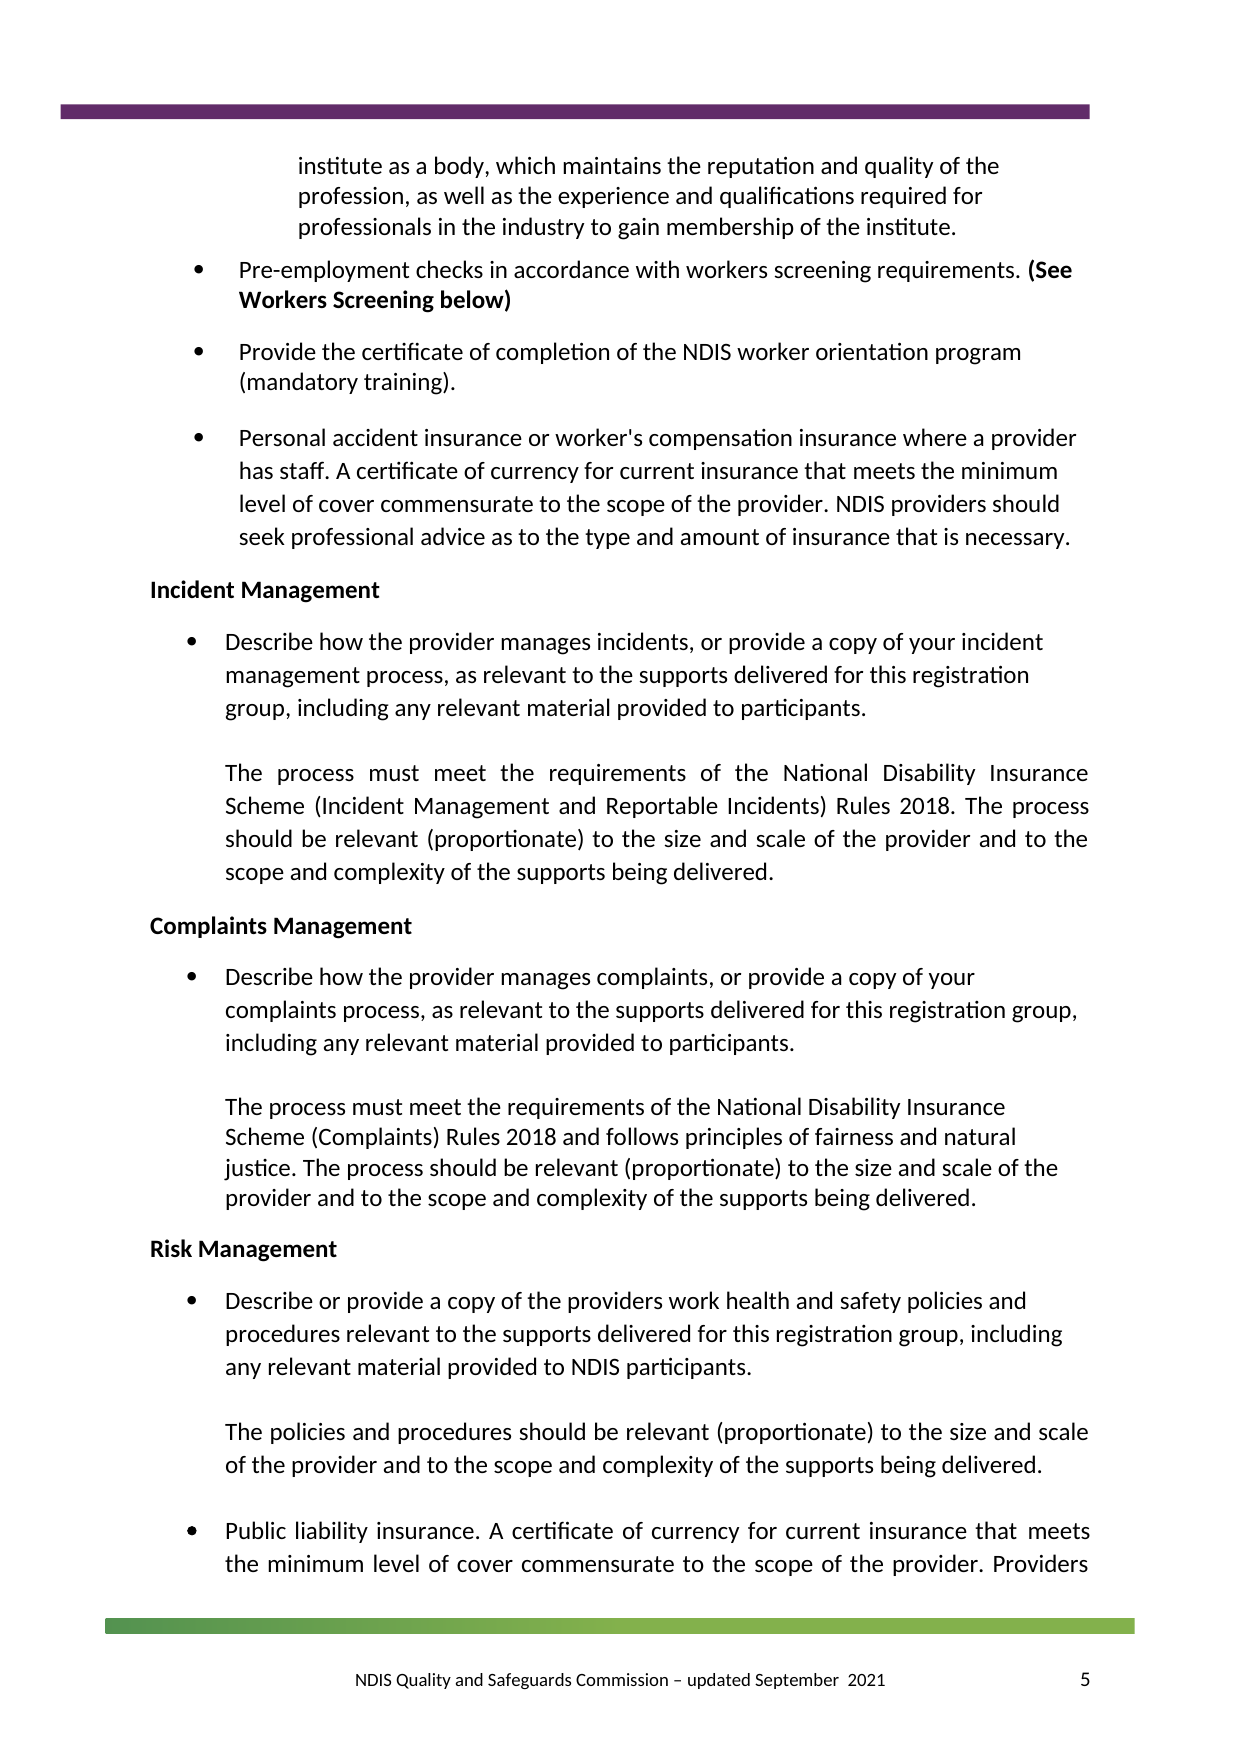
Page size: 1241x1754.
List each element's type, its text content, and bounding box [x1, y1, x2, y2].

list Provide the certificate of completion of the NDIS worker orientation program (mandatory training). [194, 336, 1090, 397]
list The process must meet the requirements of the National Disability Insurance Scheme (Incident Management and Reportable Incidents) Rules 2018. The process should be relevant (proportionate) to the size and scale of the provider and to the scope and complexity of the supports being delivered. [225, 757, 1090, 887]
list The policies and procedures should be relevant (proportionate) to the size and scale of the provider and to the scope and complexity of the supports being delivered. [225, 1417, 1090, 1480]
list Describe how the provider manages complaints, or provide a copy of your complaints process, as relevant to the supports delivered for this registration group, including any relevant material provided to participants. [187, 961, 1090, 1058]
list Describe how the provider manages incidents, or provide a copy of your incident management process, as relevant to the supports delivered for this registration group, including any relevant material provided to participants. [187, 626, 1090, 722]
list Personal accident insurance or worker's compensation insurance where a provider has staff. A certificate of currency for current insurance that meets the minimum level of cover commensurate to the scope of the provider. NDIS providers should seek professional advice as to the type and amount of insurance that is necessary. [194, 422, 1090, 551]
text Risk Management [150, 1233, 1090, 1264]
list Describe or provide a copy of the providers work health and safety policies and procedures relevant to the supports delivered for this registration group, including any relevant material provided to NDIS participants. [187, 1285, 1090, 1381]
text Complaints Management [150, 910, 1090, 941]
text Incident Management [150, 574, 1090, 605]
list Pre-employment checks in accordance with workers screening requirements. (See Workers Screening below) [194, 254, 1090, 315]
list The process must meet the requirements of the National Disability Insurance Scheme (Complaints) Rules 2018 and follows principles of fairness and natural justice. The process should be relevant (proportionate) to the size and scale of the provider and to the scope and complexity of the supports being delivered. [225, 1091, 1090, 1213]
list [187, 1515, 1090, 1579]
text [298, 150, 1090, 242]
